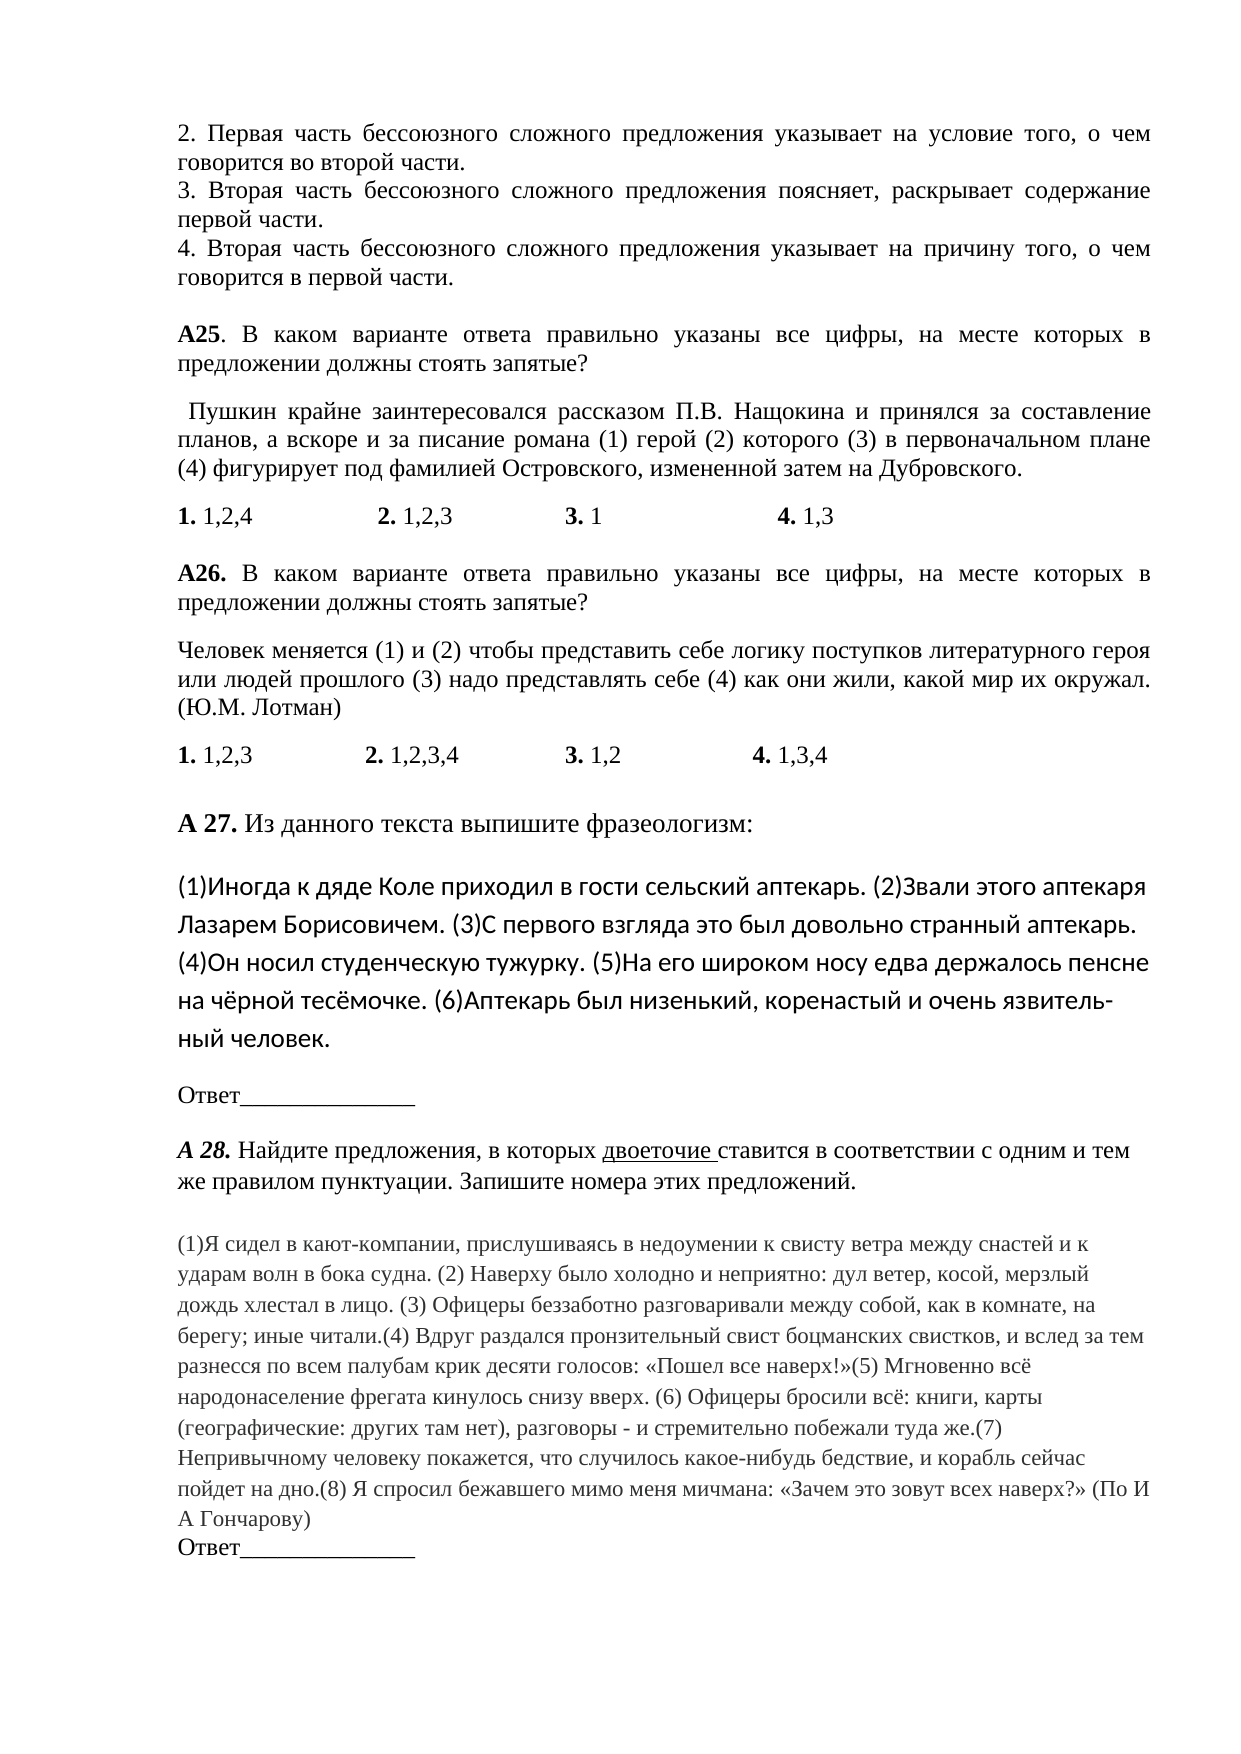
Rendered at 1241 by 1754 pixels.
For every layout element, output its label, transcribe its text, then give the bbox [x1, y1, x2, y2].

text Ответ______________ [177, 1080, 1152, 1109]
text 1. 1,2,3 2. 1,2,3,4 3. 1,2 4. 1,3,4 [177, 740, 1152, 769]
text А 27. Из данного текста выпишите фразеологизм: [177, 807, 1152, 838]
text А26. В каком варианте ответа правильно указаны все цифры, на месте которых в предложении должны стоять запятые? [177, 558, 1152, 616]
text 3. Вторая часть бессоюзного сложного предложения поясняет, раскрывает содержание первой части. [177, 176, 1152, 233]
text Ответ______________ [177, 1532, 1152, 1561]
text Человек меняется (1) и (2) чтобы представить себе логику поступков литературного героя или людей прошлого (3) надо представлять себе (4) как они жили, какой мир их окружал. (Ю.М. Лотман) [177, 635, 1152, 721]
text Пушкин крайне заинтересовался рассказом П.В. Нащокина и принялся за составление планов, а вскоре и за писание романа (1) герой (2) которого (3) в первоначальном плане (4) фигурирует под фамилией Островского, измененной затем на Дубровского. [177, 396, 1152, 482]
text 1. 1,2,4 2. 1,2,3 3. 1 4. 1,3 [177, 501, 1152, 530]
text (1)Иногда к дяде Коле приходил в гости сельский аптекарь. (2)Звали этого аптекаря Лазарем Борисовичем. (3)С первого взгляда это был довольно странный аптекарь. (4)Он носил студенческую тужурку. (5)На его широком носу едва держалось пенсне на чёрной тесёмочке. (6)Аптекарь был низенький, коренастый и очень язвительный человек. [177, 869, 1152, 1054]
text 2. Первая часть бессоюзного сложного предложения указывает на условие того, о чем говорится во второй части. [177, 118, 1152, 176]
text А 28. Найдите предложения, в которых двоеточие ставится в соответствии с одним и тем же правилом пунктуации. Запишите номера этих предложений. [177, 1134, 1152, 1195]
text 4. Вторая часть бессоюзного сложного предложения указывает на причину того, о чем говорится в первой части. [177, 233, 1152, 291]
text (1)Я сидел в кают-компании, прислушиваясь в недоумении к свисту ветра между снастей и к ударам волн в бока судна. (2) Наверху было холодно и неприятно: дул ветер, косой, мерзлый дождь хлестал в лицо. (3) Офицеры беззаботно разговаривали между собой, как в комнате, на берегу; иные читали.(4) Вдруг раздался пронзительный свист боцманских свистков, и вслед за тем разнесся по всем палубам крик десяти голосов: «Пошел все наверх!»(5) Мгновенно всё народонаселение фрегата кинулось снизу вверх. (6) Офицеры бросили всё: книги, карты (географические: других там нет), разговоры - и стремительно побежали туда же.(7) Непривычному человеку покажется, что случилось какое-нибудь бедствие, и корабль сейчас пойдет на дно.(8) Я спросил бежавшего мимо меня мичмана: «Зачем это зовут всех наверх?» (По И А Гончарову) [177, 1226, 1152, 1532]
text А25. В каком варианте ответа правильно указаны все цифры, на месте которых в предложении должны стоять запятые? [177, 319, 1152, 377]
